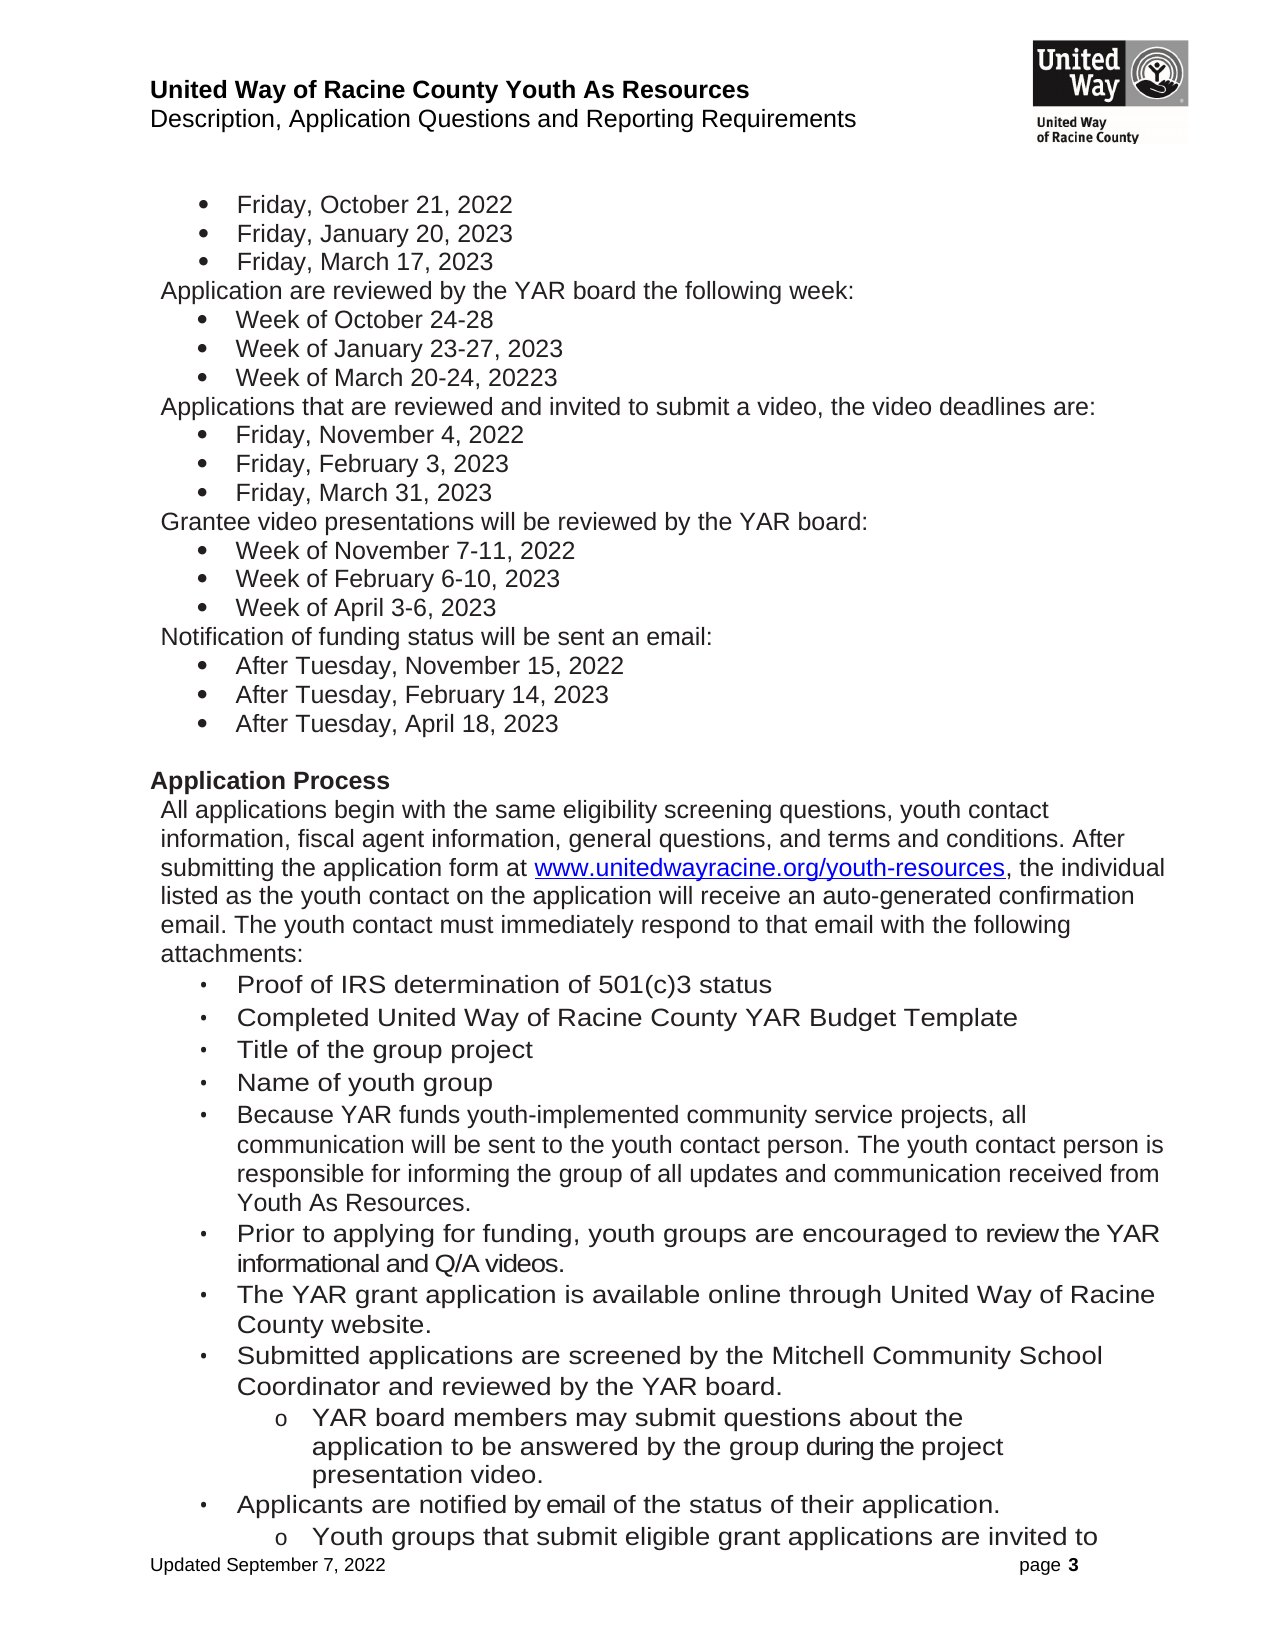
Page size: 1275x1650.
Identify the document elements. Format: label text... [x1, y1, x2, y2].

subtitle Applications that are reviewed and invited to submit a video, the video deadlines are: [160, 392, 1171, 420]
list Submitted applications are screened by the Mitchell Community School Coordinator and reviewed by the YAR board. [199, 1340, 1116, 1401]
subtitle Week of February 6-10, 2023 [198, 564, 1171, 593]
subtitle After Tuesday, November 15, 2022 [198, 651, 1171, 680]
list YAR board members may submit questions about the application to be answered by the group during the project presentation video. [274, 1402, 1097, 1488]
subtitle Week of November 7-11, 2022 [198, 536, 1171, 564]
subtitle Friday, January 20, 2023 [199, 218, 1171, 247]
subtitle Friday, October 21, 2022 [199, 190, 1171, 218]
subtitle Grantee video presentations will be reviewed by the YAR board: [160, 507, 1171, 536]
subtitle Friday, February 3, 2023 [198, 449, 1171, 478]
subtitle Friday, November 4, 2022 [198, 420, 1171, 449]
list Proof of IRS determination of 501(c)3 status [199, 969, 1171, 1000]
subtitle Week of March 20-24, 20223 [198, 363, 1171, 392]
list Because YAR funds youth-implemented community service projects, all communication will be sent to the youth contact person. The youth contact person is responsible for informing the group of all updates and communication received from Youth As Resources. [199, 1099, 1171, 1217]
subtitle Notification of funding status will be sent an email: [160, 622, 1171, 651]
subtitle Week of April 3-6, 2023 [198, 593, 1171, 622]
subtitle Week of January 23-27, 2023 [198, 334, 1171, 363]
list Name of youth group [199, 1067, 1171, 1098]
subtitle Application Process [150, 766, 1171, 795]
subtitle Application are reviewed by the YAR board the following week: [160, 276, 1171, 305]
list Completed United Way of Racine County YAR Budget Template [199, 1001, 1171, 1033]
subtitle Friday, March 31, 2023 [198, 478, 1171, 507]
subtitle After Tuesday, April 18, 2023 [198, 709, 1171, 737]
list The YAR grant application is available online through United Way of Racine County website. [199, 1279, 1171, 1339]
subtitle After Tuesday, February 14, 2023 [198, 680, 1171, 709]
list Prior to applying for funding, youth groups are encouraged to review the YAR informational and Q/A videos. [199, 1218, 1171, 1278]
subtitle Week of October 24-28 [198, 305, 1171, 334]
subtitle All applications begin with the same eligibility screening questions, youth contact information, fiscal agent information, general questions, and terms and conditions. After submitting the application form at www.unitedwayracine.org/youth-resources, the individual listed as the youth contact on the application will receive an auto-generated confirmation email. The youth contact must immediately respond to that email with the following attachments: [160, 795, 1171, 967]
list Title of the group project [199, 1034, 1171, 1065]
subtitle Friday, March 17, 2023 [199, 247, 1171, 276]
list Applicants are notified by email of the status of their application. [199, 1489, 1171, 1521]
picture [1032, 39, 1189, 143]
